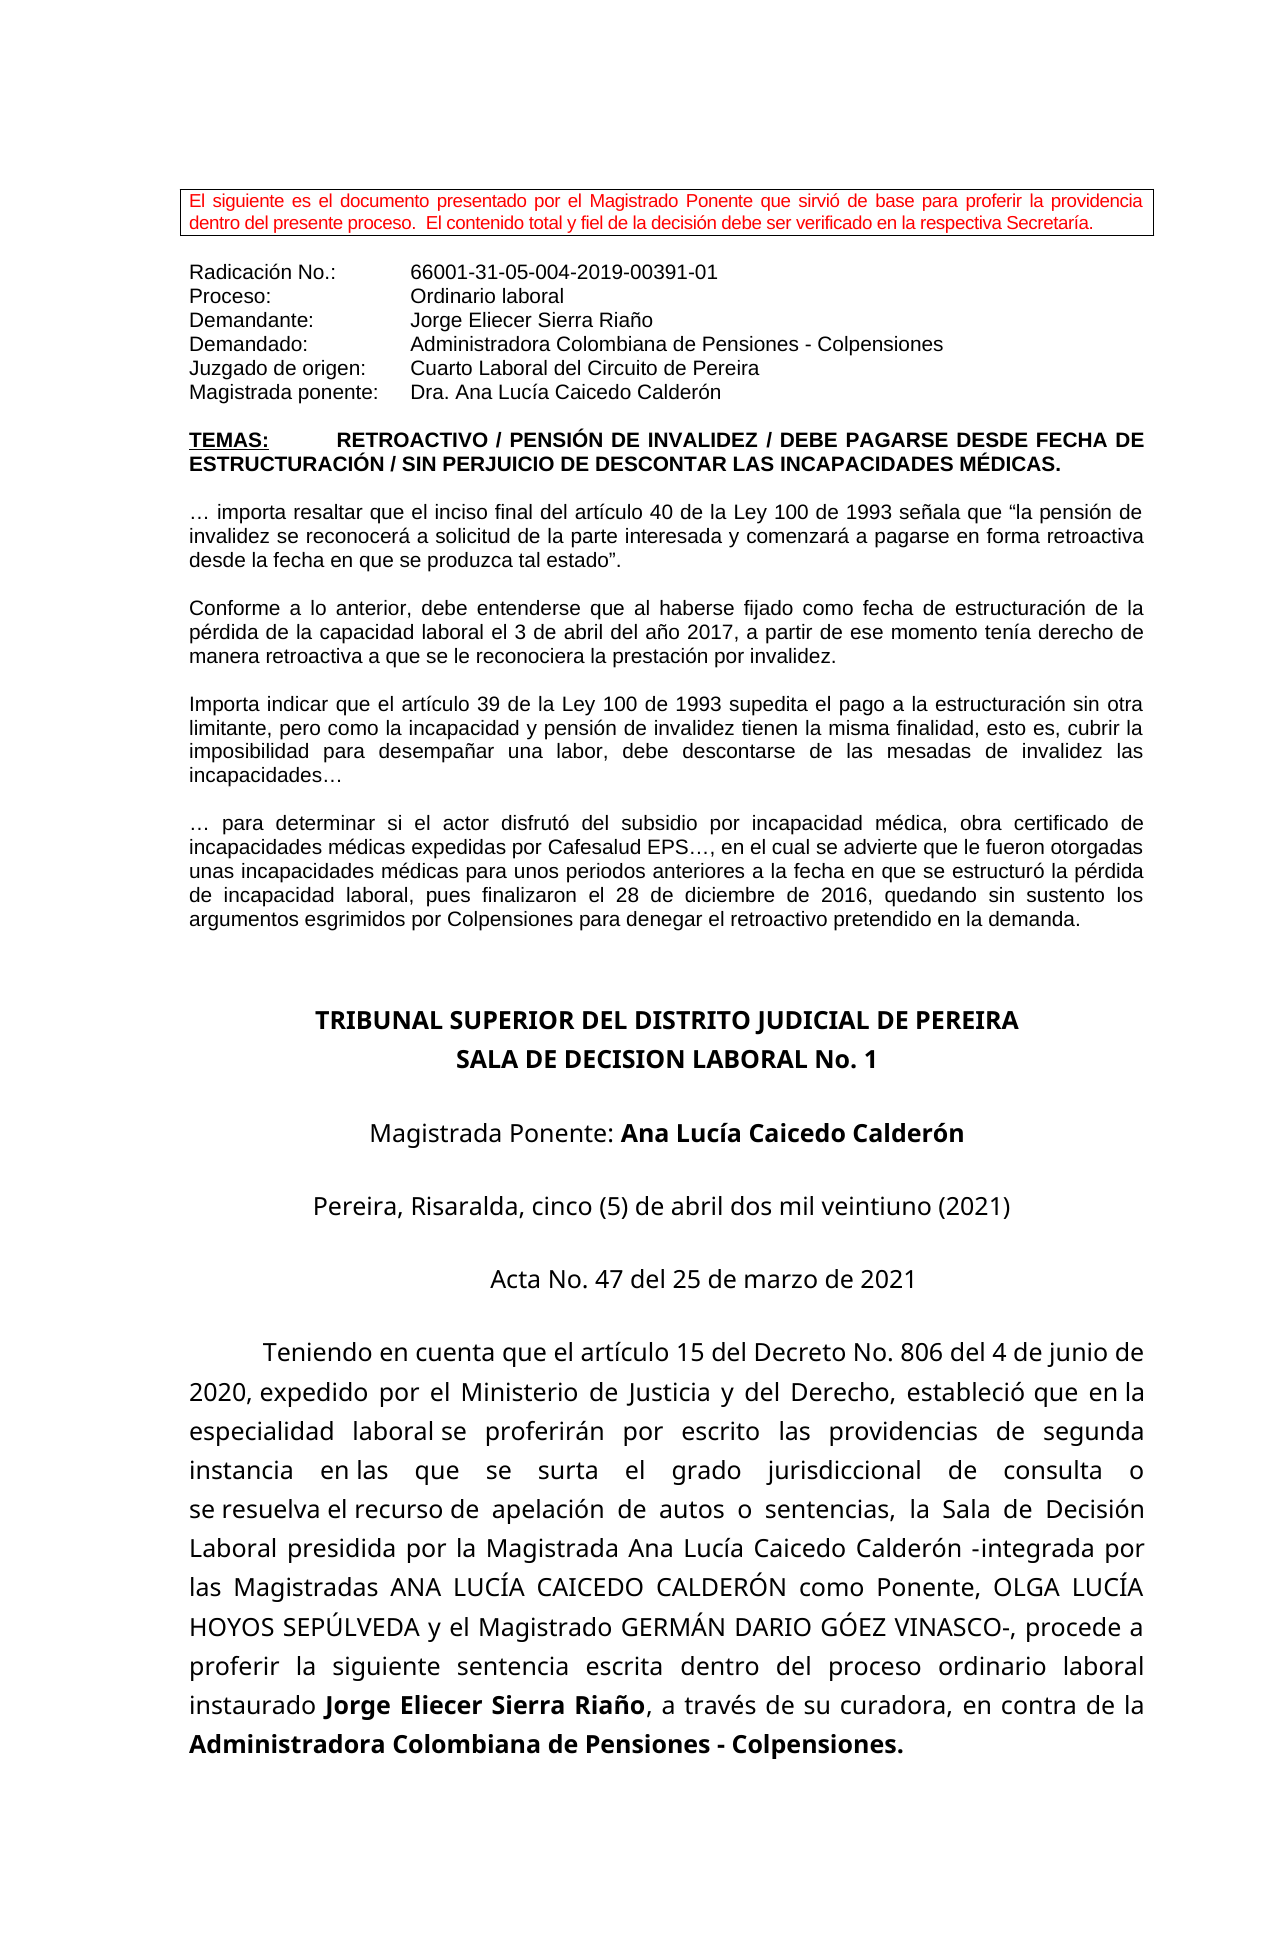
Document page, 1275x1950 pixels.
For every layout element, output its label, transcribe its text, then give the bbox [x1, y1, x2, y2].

text Importa indicar que el artículo 39 de la Ley 100 de 1993 supedita el pago a la estructuración sin otra limitante, pero como la incapacidad y pensión de invalidez tienen la misma finalidad, esto es, cubrir la imposibilidad para desempañar una labor, debe descontarse de las mesadas de invalidez las incapacidades… [189, 691, 1145, 787]
text El siguiente es el documento presentado por el Magistrado Ponente que sirvió de base para proferir la providencia dentro del presente proceso. El contenido total y fiel de la decisión debe ser verificado en la respectiva Secretaría. [181, 190, 1153, 235]
text … para determinar si el actor disfrutó del subsidio por incapacidad médica, obra certificado de incapacidades médicas expedidas por Cafesalud EPS…, en el cual se advierte que le fueron otorgadas unas incapacidades médicas para unos periodos anteriores a la fecha en que se estructuró la pérdida de incapacidad laboral, pues finalizaron el 28 de diciembre de 2016, quedando sin sustento los argumentos esgrimidos por Colpensiones para denegar el retroactivo pretendido en la demanda. [189, 811, 1145, 931]
text TEMAS: RETROACTIVO / PENSIÓN DE INVALIDEZ / DEBE PAGARSE DESDE FECHA DE ESTRUCTURACIÓN / SIN PERJUICIO DE DESCONTAR LAS INCAPACIDADES MÉDICAS. [189, 428, 1145, 476]
text Demandante: Jorge Eliecer Sierra Riaño [189, 308, 1145, 332]
text SALA DE DECISION LABORAL No. 1 [189, 1042, 1145, 1076]
text Acta No. 47 del 25 de marzo de 2021 [189, 1262, 1145, 1296]
text Conforme a lo anterior, debe entenderse que al haberse fijado como fecha de estructuración de la pérdida de la capacidad laboral el 3 de abril del año 2017, a partir de ese momento tenía derecho de manera retroactiva a que se le reconociera la prestación por invalidez. [189, 596, 1145, 667]
text Radicación No.: 66001-31-05-004-2019-00391-01 [189, 260, 1145, 284]
text Juzgado de origen: Cuarto Laboral del Circuito de Pereira [189, 356, 1145, 380]
text Teniendo en cuenta que el artículo 15 del Decreto No. 806 del 4 de junio de 2020, expedido por el Ministerio de Justicia y del Derecho, estableció que en la especialidad laboral se proferirán por escrito las providencias de segunda instancia en las que se surta el grado jurisdiccional de consulta o se resuelva el recurso de apelación de autos o sentencias, la Sala de Decisión Laboral presidida por la Magistrada Ana Lucía Caicedo Calderón -integrada por las Magistradas ANA LUCÍA CAICEDO CALDERÓN como Ponente, OLGA LUCÍA HOYOS SEPÚLVEDA y el Magistrado GERMÁN DARIO GÓEZ VINASCO-, procede a proferir la siguiente sentencia escrita dentro del proceso ordinario laboral instaurado Jorge Eliecer Sierra Riaño, a través de su curadora, en contra de la Administradora Colombiana de Pensiones - Colpensiones. [189, 1335, 1145, 1761]
text … importa resaltar que el inciso final del artículo 40 de la Ley 100 de 1993 señala que “la pensión de invalidez se reconocerá a solicitud de la parte interesada y comenzará a pagarse en forma retroactiva desde la fecha en que se produzca tal estado”. [189, 500, 1145, 572]
text Magistrada Ponente: Ana Lucía Caicedo Calderón [189, 1115, 1145, 1149]
text TRIBUNAL SUPERIOR DEL DISTRITO JUDICIAL DE PEREIRA [189, 1003, 1145, 1037]
text Proceso: Ordinario laboral [189, 284, 1145, 308]
text Pereira, Risaralda, cinco (5) de abril dos mil veintiuno (2021) [189, 1188, 1145, 1223]
text Demandado: Administradora Colombiana de Pensiones - Colpensiones [189, 332, 1145, 356]
text Magistrada ponente: Dra. Ana Lucía Caicedo Calderón [189, 380, 1145, 404]
